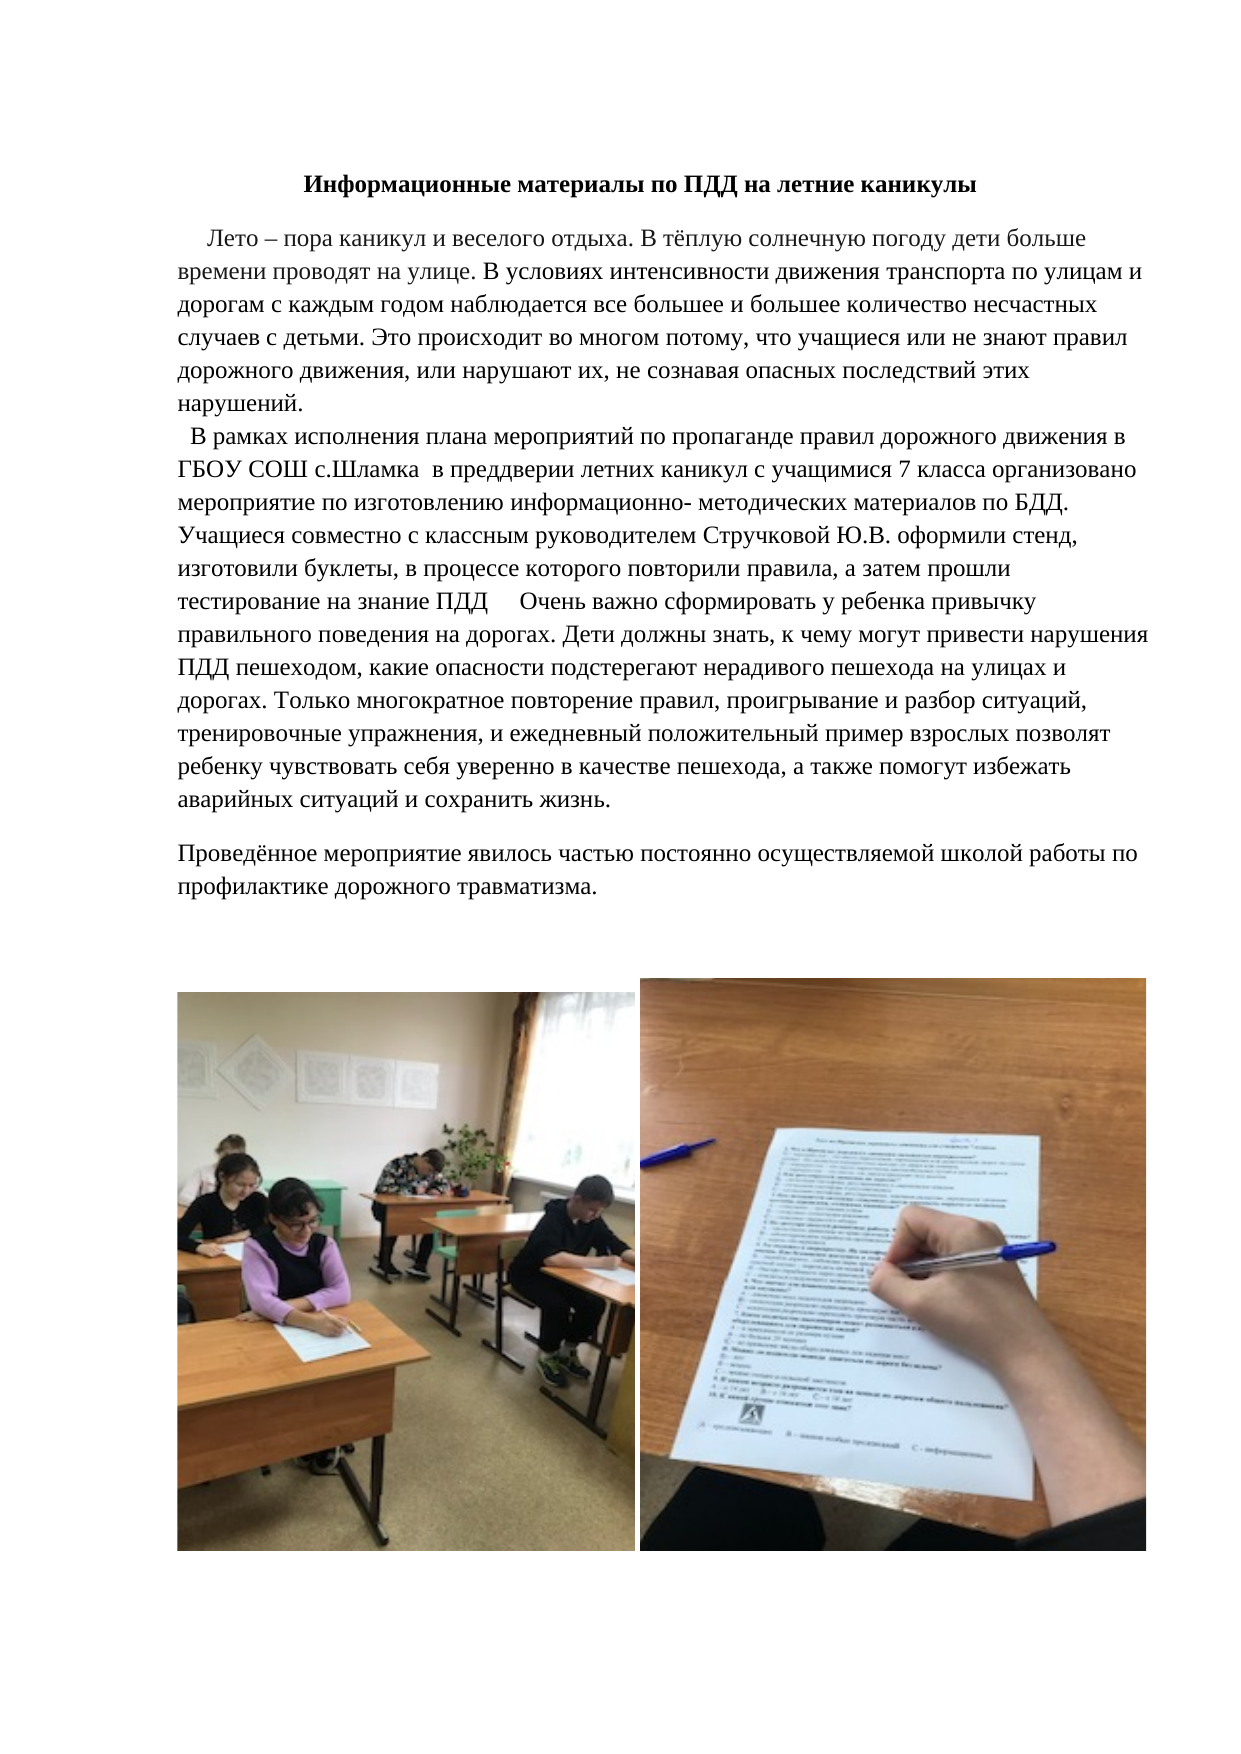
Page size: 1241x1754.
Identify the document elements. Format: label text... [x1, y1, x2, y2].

picture [177, 992, 635, 1551]
text Информационные материалы по ПДД на летние каникулы [177, 169, 1152, 198]
text Лето – пора каникул и веселого отдыха. В тёплую солнечную погоду дети больше времени проводят на улице. В условиях интенсивности движения транспорта по улицам и дорогам с каждым годом наблюдается все большее и большее количество несчастных случаев с детьми. Это происходит во многом потому, что учащиеся или не знают правил дорожного движения, или нарушают их, не сознавая опасных последствий этих нарушений. [177, 223, 1152, 417]
text Проведённое мероприятие явилось частью постоянно осуществляемой школой работы по профилактике дорожного травматизма. [177, 838, 1152, 900]
picture [640, 978, 1147, 1551]
text В рамках исполнения плана мероприятий по пропаганде правил дорожного движения в ГБОУ СОШ с.Шламка в преддверии летних каникул с учащимися 7 класса организовано мероприятие по изготовлению информационно- методических материалов по БДД. Учащиеся совместно с классным руководителем Стручковой Ю.В. оформили стенд, изготовили буклеты, в процессе которого повторили правила, а затем прошли тестирование на знание ПДД Очень важно сформировать у ребенка привычку правильного поведения на дорогах. Дети должны знать, к чему могут привести нарушения ПДД пешеходом, какие опасности подстерегают нерадивого пешехода на улицах и дорогах. Только многократное повторение правил, проигрывание и разбор ситуаций, тренировочные упражнения, и ежедневный положительный пример взрослых позволят ребенку чувствовать себя уверенно в качестве пешехода, а также помогут избежать аварийных ситуаций и сохранить жизнь. [177, 421, 1152, 813]
